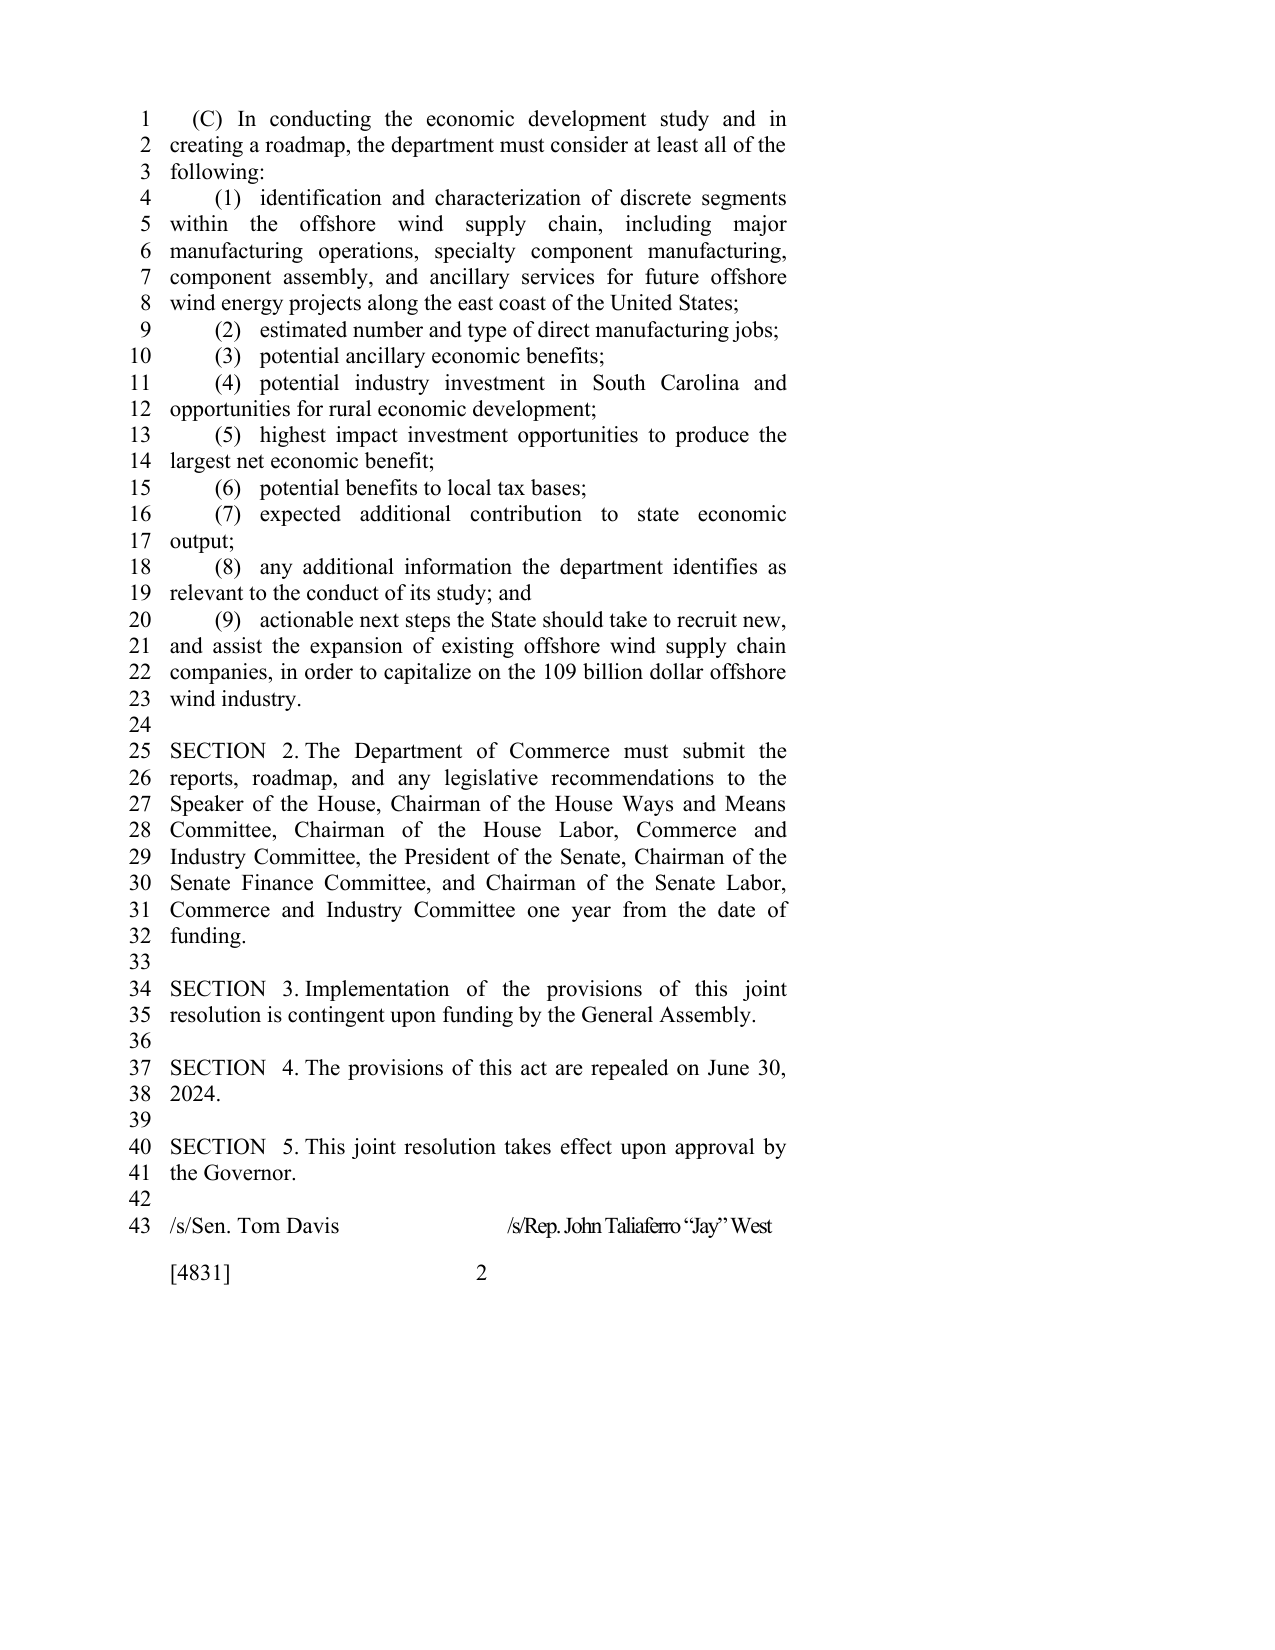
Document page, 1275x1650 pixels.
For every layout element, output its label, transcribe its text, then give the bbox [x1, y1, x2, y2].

text (8) any additional information the department identifies as relevant to the conduct of its study; and [169, 553, 787, 606]
text (C) In conducting the economic development study and in creating a roadmap, the department must consider at least all of the following: [169, 105, 787, 184]
text (5) highest impact investment opportunities to produce the largest net economic benefit; [169, 421, 787, 474]
text SECTION 3. Implementation of the provisions of this joint resolution is contingent upon funding by the General Assembly. [169, 975, 787, 1027]
text (2) estimated number and type of direct manufacturing jobs; [169, 316, 787, 342]
text (9) actionable next steps the State should take to recruit new, and assist the expansion of existing offshore wind supply chain companies, in order to capitalize on the 109 billion dollar offshore wind industry. [169, 606, 787, 711]
text (7) expected additional contribution to state economic output; [169, 500, 787, 553]
text /s/Sen. Tom Davis /s/Rep. John Taliaferro “Jay” West [169, 1212, 787, 1238]
text SECTION 2. The Department of Commerce must submit the reports, roadmap, and any legislative recommendations to the Speaker of the House, Chairman of the House Ways and Means Committee, Chairman of the House Labor, Commerce and Industry Committee, the President of the Senate, Chairman of the Senate Finance Committee, and Chairman of the Senate Labor, Commerce and Industry Committee one year from the date of funding. [169, 737, 787, 948]
text SECTION 5. This joint resolution takes effect upon approval by the Governor. [169, 1133, 787, 1186]
text (4) potential industry investment in South Carolina and opportunities for rural economic development; [169, 368, 787, 421]
text (3) potential ancillary economic benefits; [169, 342, 787, 368]
text (6) potential benefits to local tax bases; [169, 474, 787, 500]
text (1) identification and characterization of discrete segments within the offshore wind supply chain, including major manufacturing operations, specialty component manufacturing, component assembly, and ancillary services for future offshore wind energy projects along the east coast of the United States; [169, 184, 787, 316]
text SECTION 4. The provisions of this act are repealed on June 30, 2024. [169, 1054, 787, 1106]
